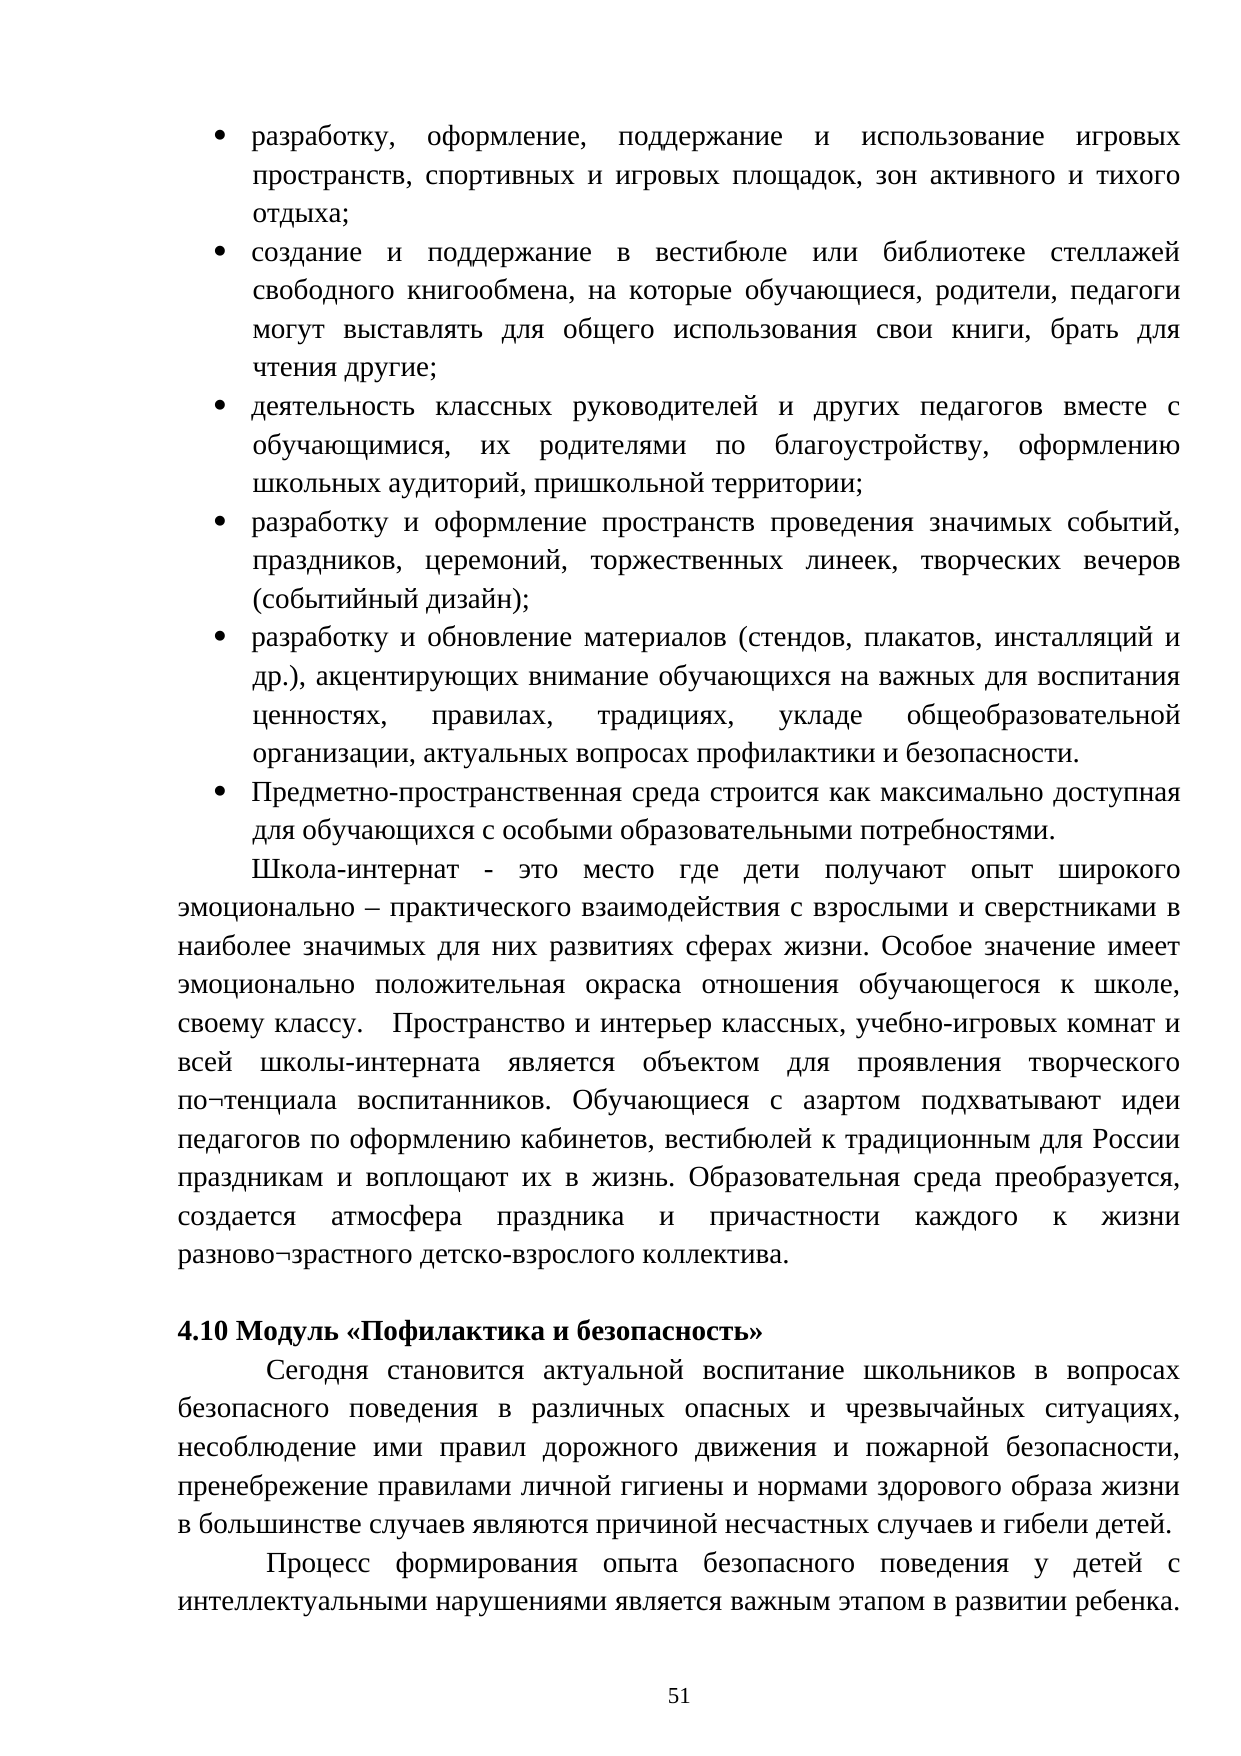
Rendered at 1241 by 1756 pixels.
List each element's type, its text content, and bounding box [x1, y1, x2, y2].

list разработку и обновление материалов (стендов, плакатов, инсталляций и др.), акцентирующих внимание обучающихся на важных для воспитания ценностях, правилах, традициях, укладе общеобразовательной организации, актуальных вопросах профилактики и безопасности. [215, 619, 1181, 769]
list разработку и оформление пространств проведения значимых событий, праздников, церемоний, торжественных линеек, творческих вечеров (событийный дизайн); [215, 504, 1181, 614]
text Школа-интернат - это место где дети получают опыт широкого эмоционально – практического взаимодействия с взрослыми и сверстниками в наиболее значимых для них развитиях сферах жизни. Особое значение имеет эмоционально положительная окраска отношения обучающегося к школе, своему классу. Пространство и интерьер классных, учебно-игровых комнат и всей школы-интерната является объектом для проявления творческого по¬тенциала воспитанников. Обучающиеся с азартом подхватывают идеи педагогов по оформлению кабинетов, вестибюлей к традиционным для России праздникам и воплощают их в жизнь. Образовательная среда преобразуется, создается атмосфера праздника и причастности каждого к жизни разново¬зрастного детско-взрослого коллектива. [177, 851, 1181, 1270]
list Предметно-пространственная среда строится как максимально доступная для обучающихся с особыми образовательными потребностями. [215, 774, 1181, 846]
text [177, 1545, 1181, 1617]
subtitle 4.10 Модуль «Пофилактика и безопасность» [177, 1313, 1181, 1347]
text Сегодня становится актуальной воспитание школьников в вопросах безопасного поведения в различных опасных и чрезвычайных ситуациях, несоблюдение ими правил дорожного движения и пожарной безопасности, пренебрежение правилами личной гигиены и нормами здорового образа жизни в большинстве случаев являются причиной несчастных случаев и гибели детей. [177, 1352, 1181, 1540]
list деятельность классных руководителей и других педагогов вместе с обучающимися, их родителями по благоустройству, оформлению школьных аудиторий, пришкольной территории; [215, 388, 1181, 499]
list разработку, оформление, поддержание и использование игровых пространств, спортивных и игровых площадок, зон активного и тихого отдыха; [215, 118, 1181, 229]
list создание и поддержание в вестибюле или библиотеке стеллажей свободного книгообмена, на которые обучающиеся, родители, педагоги могут выставлять для общего использования свои книги, брать для чтения другие; [215, 234, 1181, 383]
